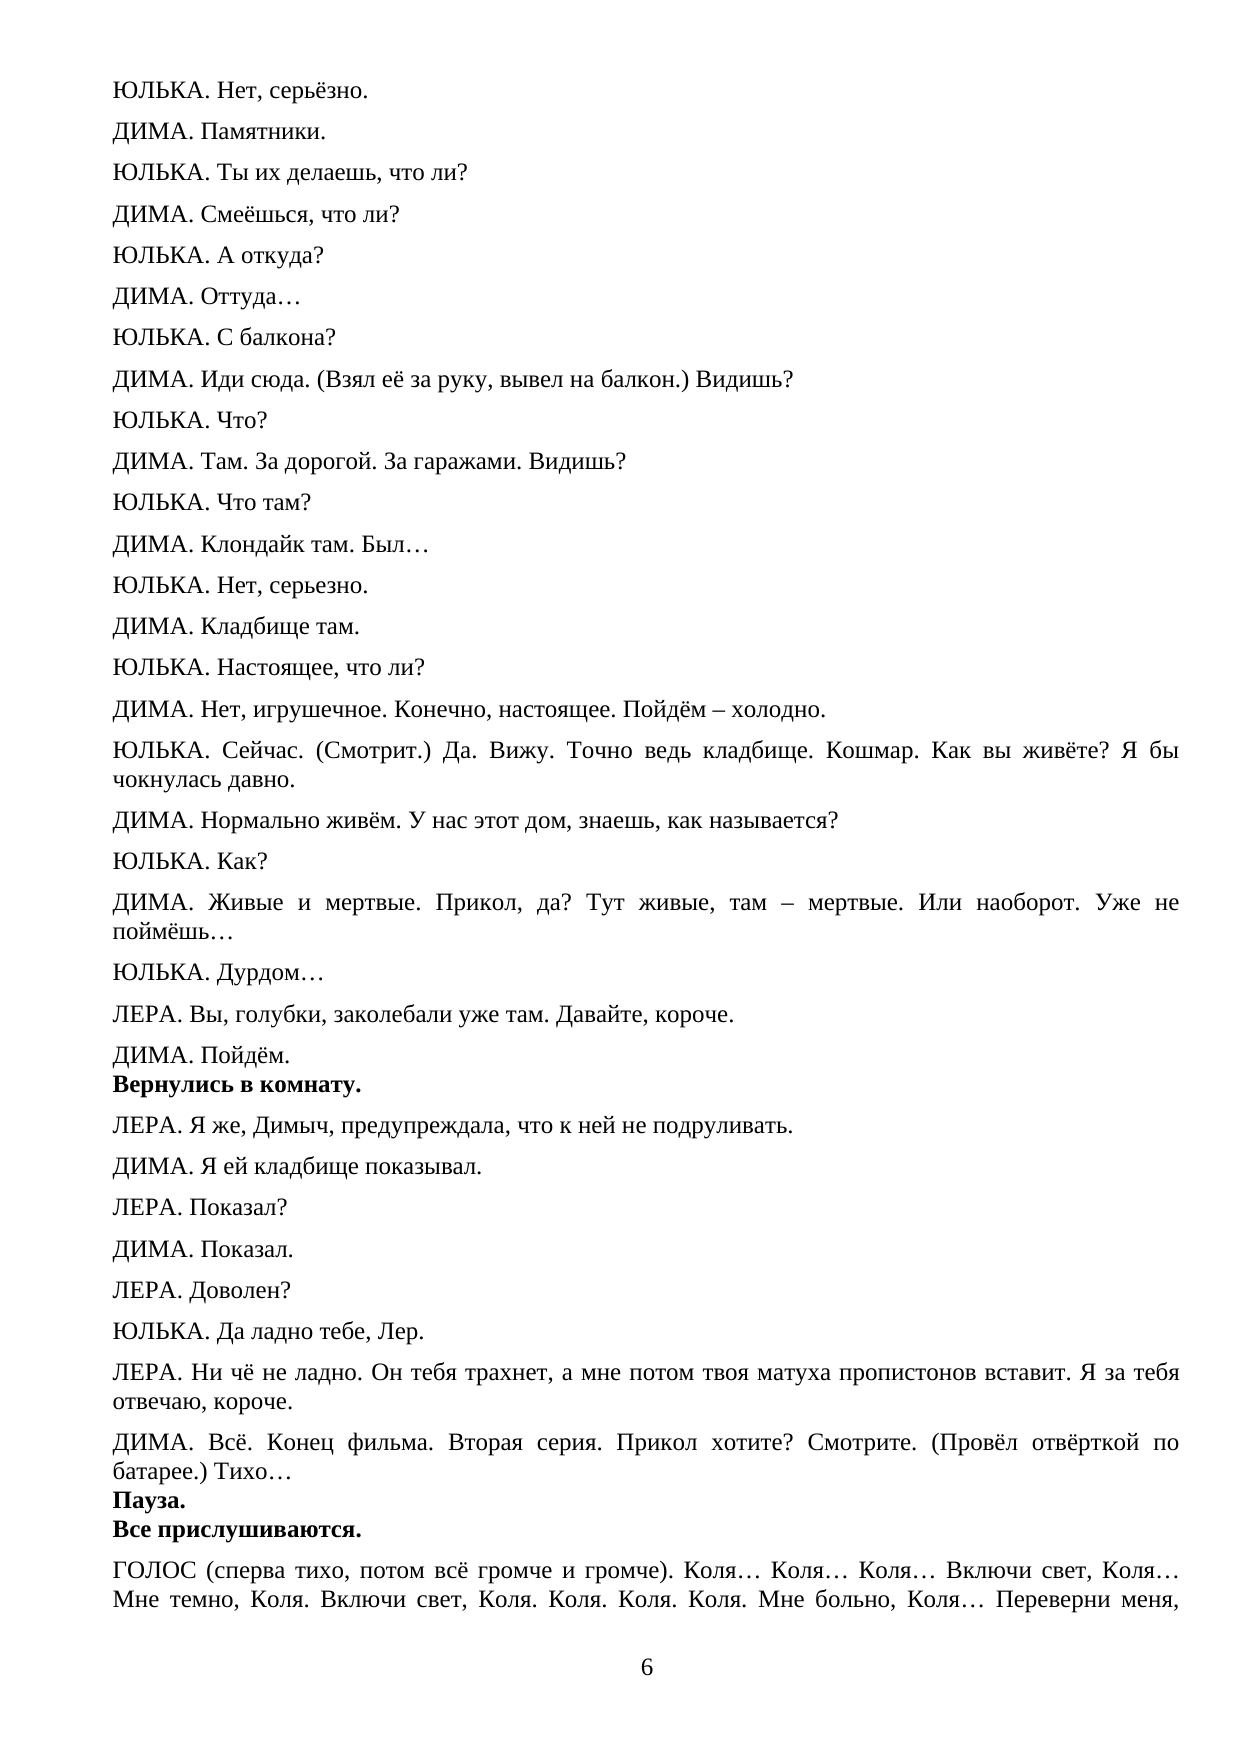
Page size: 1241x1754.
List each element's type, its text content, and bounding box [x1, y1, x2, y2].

text ЮЛЬКА. Как? [112, 846, 1181, 875]
text ЛЕРА. Я же, Димыч, предупреждала, что к ней не подруливать. [112, 1110, 1181, 1139]
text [112, 1555, 1181, 1612]
text ДИМА. Живые и мертвые. Прикол, да? Тут живые, там – мертвые. Или наоборот. Уже не поймёшь… [112, 887, 1181, 945]
text ЮЛЬКА. Сейчас. (Смотрит.) Да. Вижу. Точно ведь кладбище. Кошмар. Как вы живёте? Я бы чокнулась давно. [112, 735, 1181, 792]
text ЮЛЬКА. Что там? [112, 487, 1181, 516]
text ДИМА. Я ей кладбище показывал. [112, 1151, 1181, 1180]
text ЮЛЬКА. Что? [112, 405, 1181, 434]
text ДИМА. Показал. [112, 1234, 1181, 1262]
text ЛЕРА. Доволен? [112, 1275, 1181, 1304]
text ДИМА. Пойдём. [112, 1040, 1181, 1069]
text ДИМА. Клондайк там. Был… [112, 529, 1181, 557]
text ДИМА. Памятники. [112, 116, 1181, 145]
text Пауза. [112, 1485, 1181, 1514]
text ЮЛЬКА. Настоящее, что ли? [112, 652, 1181, 681]
text ЮЛЬКА. А откуда? [112, 240, 1181, 269]
text ЛЕРА. Ни чё не ладно. Он тебя трахнет, а мне потом твоя матуха пропистонов вставит. Я за тебя отвечаю, короче. [112, 1357, 1181, 1415]
text ЮЛЬКА. Да ладно тебе, Лер. [112, 1316, 1181, 1345]
text ДИМА. Нет, игрушечное. Конечно, настоящее. Пойдём – холодно. [112, 694, 1181, 722]
text ДИМА. Кладбище там. [112, 611, 1181, 640]
text ДИМА. Оттуда… [112, 281, 1181, 310]
text ЛЕРА. Вы, голубки, заколебали уже там. Давайте, короче. [112, 999, 1181, 1027]
text Вернулись в комнату. [112, 1069, 1181, 1097]
text ЮЛЬКА. Нет, серьезно. [112, 570, 1181, 599]
text ЮЛЬКА. Нет, серьёзно. [112, 75, 1181, 104]
text ЮЛЬКА. Дурдом… [112, 957, 1181, 986]
text ДИМА. Нормально живём. У нас этот дом, знаешь, как называется? [112, 805, 1181, 834]
text ЮЛЬКА. Ты их делаешь, что ли? [112, 157, 1181, 186]
text ДИМА. Иди сюда. (Взял её за руку, вывел на балкон.) Видишь? [112, 364, 1181, 392]
text ЛЕРА. Показал? [112, 1192, 1181, 1221]
text ДИМА. Смеёшься, что ли? [112, 199, 1181, 227]
text ДИМА. Всё. Конец фильма. Вторая серия. Прикол хотите? Смотрите. (Провёл отвёрткой по батарее.) Тихо… [112, 1427, 1181, 1485]
text ДИМА. Там. За дорогой. За гаражами. Видишь? [112, 446, 1181, 475]
text ЮЛЬКА. С балкона? [112, 322, 1181, 351]
text Все прислушиваются. [112, 1514, 1181, 1542]
